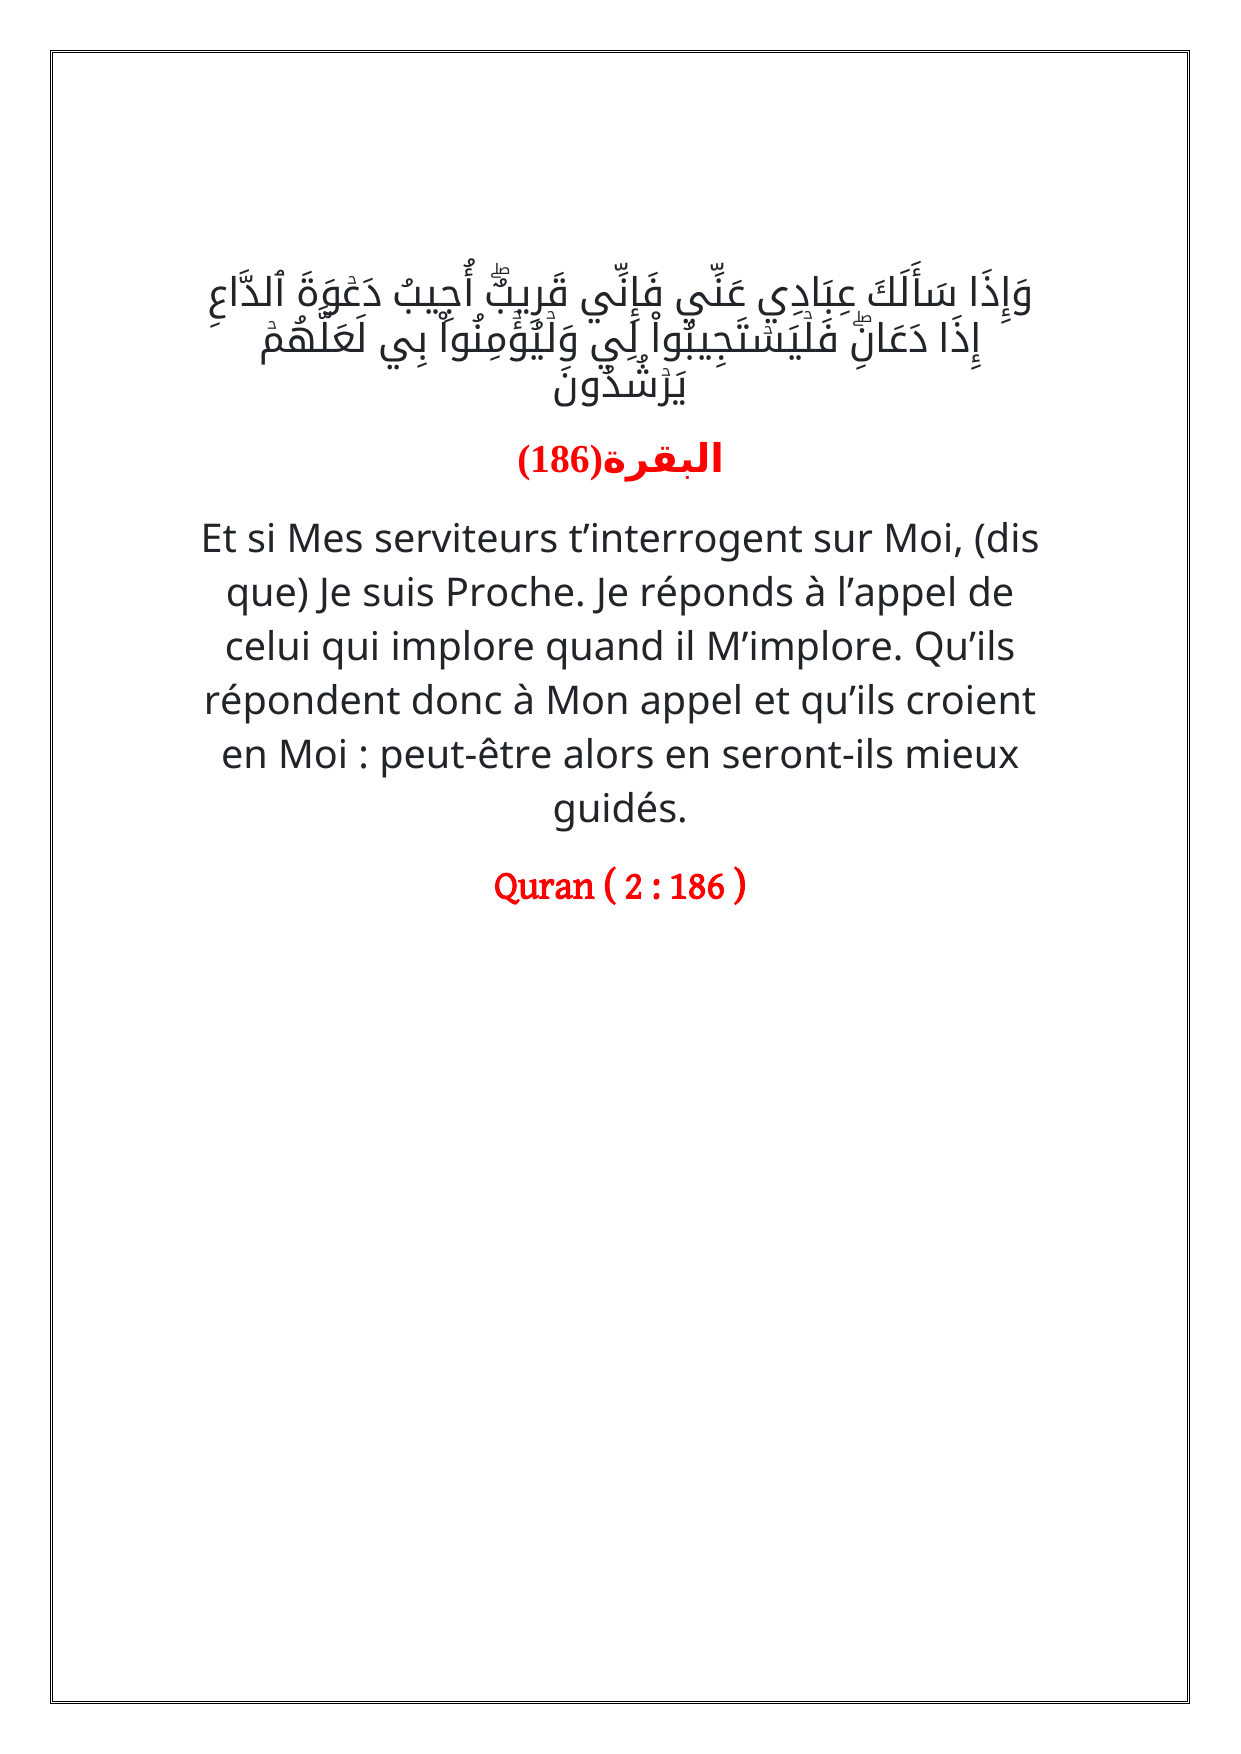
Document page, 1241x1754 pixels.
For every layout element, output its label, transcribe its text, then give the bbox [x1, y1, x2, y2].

text وَإِذَا سَأَلَكَ عِبَادِي عَنِّي فَإِنِّي قَرِيبٌۖ أُجِيبُ دَعۡوَةَ ٱلدَّاعِ إِذَا دَعَانِۖ فَلۡيَسۡتَجِيبُواْ لِي وَلۡيُؤۡمِنُواْ بِي لَعَلَّهُمۡ يَرۡشُدُونَ [187, 270, 1053, 406]
text البقرة(186) [187, 436, 1053, 481]
text Quran ( 2 : 186 ) [187, 863, 1053, 909]
text Et si Mes serviteurs t’interrogent sur Moi, (dis que) Je suis Proche. Je réponds à l’appel de celui qui implore quand il M’implore. Qu’ils répondent donc à Mon appel et qu’ils croient en Moi : peut-être alors en seront-ils mieux guidés. [187, 510, 1053, 834]
